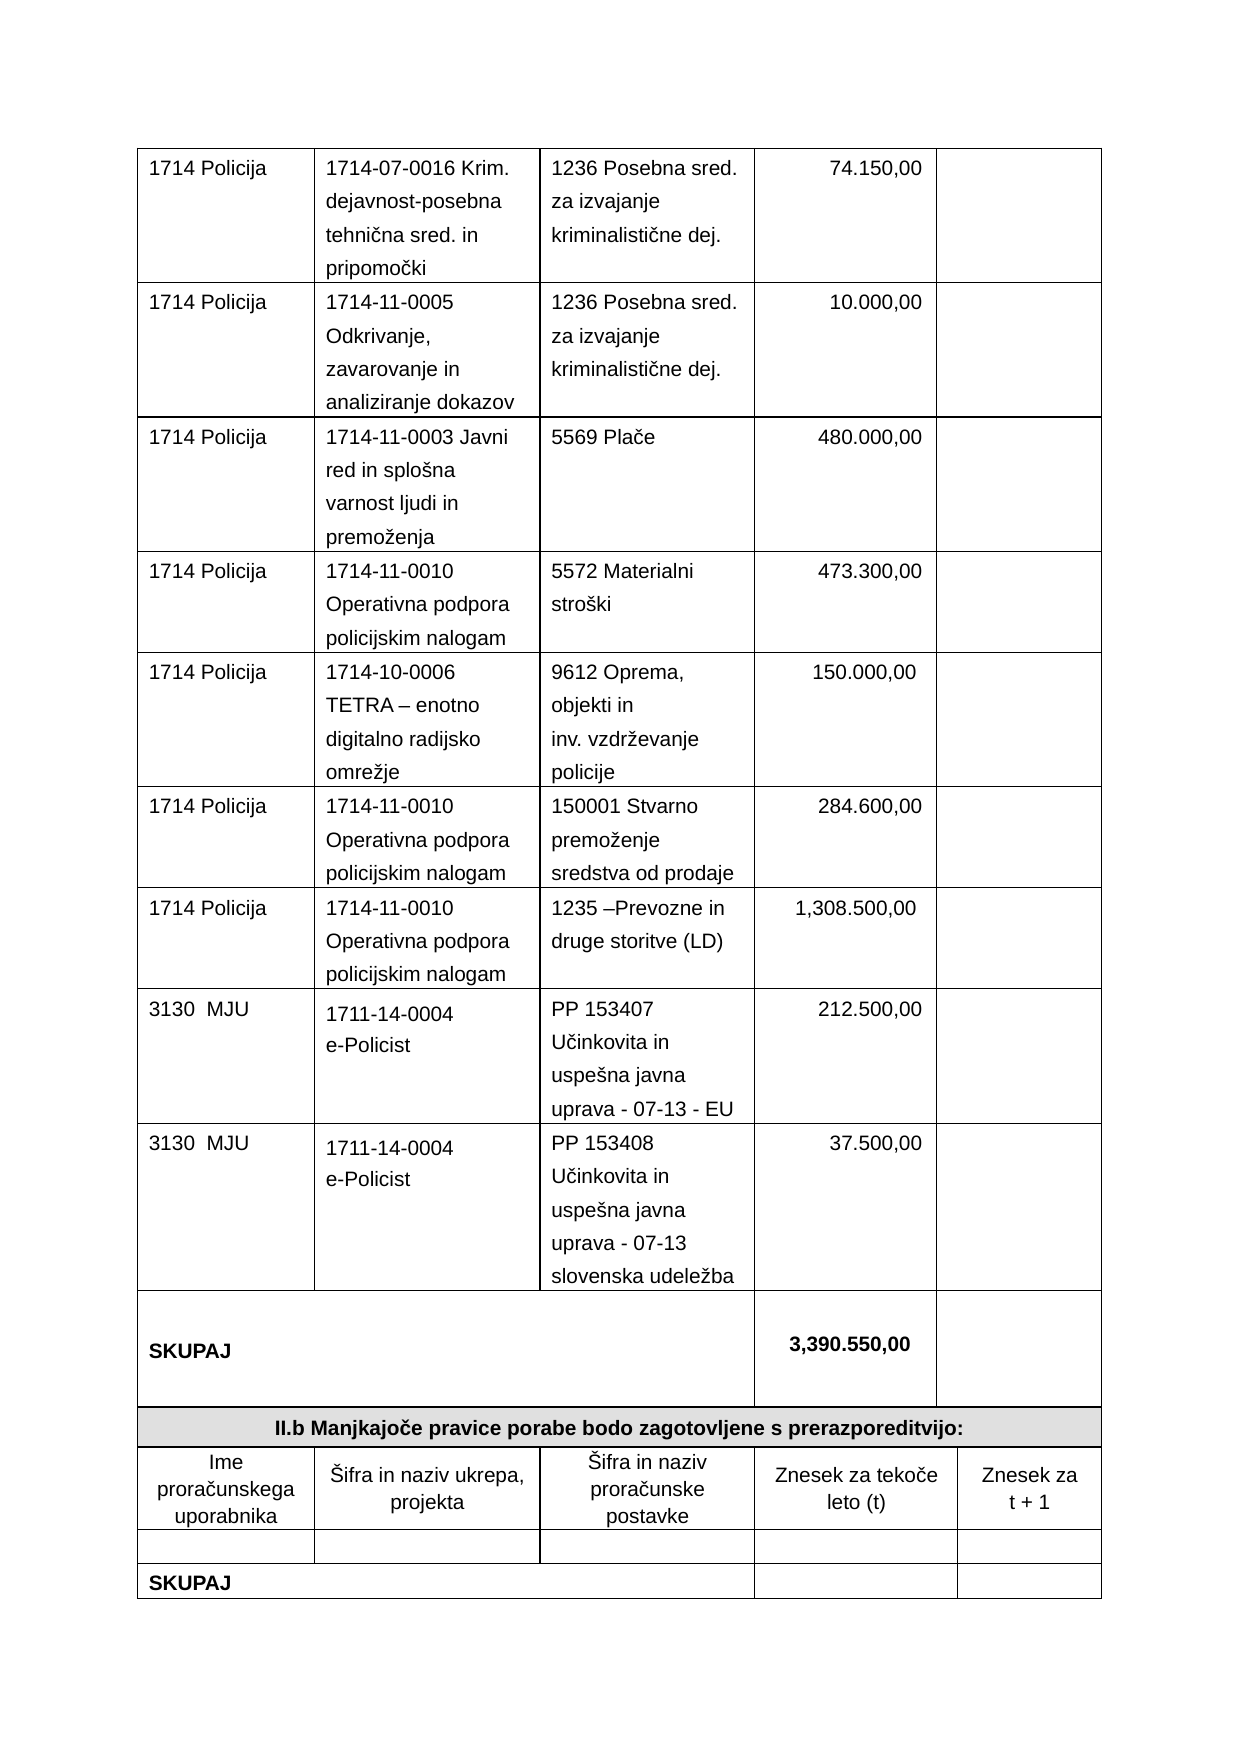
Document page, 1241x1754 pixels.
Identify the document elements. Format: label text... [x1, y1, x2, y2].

table_cell Šifra in naziv proračunske postavke [541, 1448, 754, 1529]
table_cell 1714 Policija [138, 149, 314, 282]
table_cell 1711-14-0004 e-Policist [315, 1124, 539, 1290]
table_cell 150.000,00 [755, 653, 936, 786]
table_cell [315, 1530, 539, 1563]
table_cell [755, 1530, 957, 1563]
table_cell 74.150,00 [755, 149, 936, 282]
table_cell 3130 MJU [138, 1124, 314, 1290]
table_cell [138, 1530, 314, 1563]
table_cell PP 153407 Učinkovita in uspešna javna uprava - 07-13 - EU [541, 989, 754, 1123]
table_cell 5572 Materialni stroški [541, 552, 754, 652]
table_cell 1236 Posebna sred. za izvajanje kriminalistične dej. [541, 149, 754, 282]
table_cell Ime proračunskega uporabnika [138, 1448, 314, 1529]
table_cell [937, 653, 1101, 786]
table_cell [937, 283, 1101, 416]
table_cell 3,390.550,00 [755, 1291, 936, 1406]
table_cell 1714-10-0006 TETRA – enotno digitalno radijsko omrežje [315, 653, 539, 786]
table_cell 1714-11-0010 Operativna podpora policijskim nalogam [315, 787, 539, 887]
table_cell 1714 Policija [138, 552, 314, 652]
table_cell [937, 149, 1101, 282]
table_cell [937, 1124, 1101, 1290]
table_cell Šifra in naziv ukrepa, projekta [315, 1448, 539, 1529]
table_cell [541, 1530, 754, 1563]
table_cell 1236 Posebna sred. za izvajanje kriminalistične dej. [541, 283, 754, 416]
table_cell 473.300,00 [755, 552, 936, 652]
table_cell 1714-11-0010 Operativna podpora policijskim nalogam [315, 888, 539, 988]
table_cell Znesek za tekoče leto (t) [755, 1448, 957, 1529]
table_cell [937, 1291, 1101, 1406]
table_cell 1714-07-0016 Krim. dejavnost-posebna tehnična sred. in pripomočki [315, 149, 539, 282]
table_cell 1235 –Prevozne in druge storitve (LD) [541, 888, 754, 988]
table_cell [937, 989, 1101, 1123]
table_cell 1711-14-0004 e-Policist [315, 989, 539, 1123]
table_cell [937, 552, 1101, 652]
table_cell PP 153408 Učinkovita in uspešna javna uprava - 07-13 slovenska udeležba [541, 1124, 754, 1290]
table_cell [958, 1530, 1101, 1563]
table_cell 1714-11-0005 Odkrivanje, zavarovanje in analiziranje dokazov [315, 283, 539, 416]
table_cell 1714 Policija [138, 787, 314, 887]
table_cell 1,308.500,00 [755, 888, 936, 988]
table_cell 1714-11-0010 Operativna podpora policijskim nalogam [315, 552, 539, 652]
table_cell Znesek za t + 1 [958, 1448, 1101, 1529]
table_cell [937, 418, 1101, 551]
table_cell 480.000,00 [755, 418, 936, 551]
table_cell 1714 Policija [138, 418, 314, 551]
table_cell 1714-11-0003 Javni red in splošna varnost ljudi in premoženja [315, 418, 539, 551]
table_cell 212.500,00 [755, 989, 936, 1123]
table_cell 5569 Plače [541, 418, 754, 551]
table_cell [958, 1564, 1101, 1597]
table_cell 1714 Policija [138, 653, 314, 786]
table_cell SKUPAJ [138, 1564, 754, 1597]
table_cell II.b Manjkajoče pravice porabe bodo zagotovljene s prerazporeditvijo: [138, 1408, 1101, 1446]
table_cell 1714 Policija [138, 283, 314, 416]
table_cell 150001 Stvarno premoženje sredstva od prodaje [541, 787, 754, 887]
table_cell [755, 1564, 957, 1597]
table_cell 9612 Oprema, objekti in inv. vzdrževanje policije [541, 653, 754, 786]
table_cell [937, 787, 1101, 887]
table_cell 284.600,00 [755, 787, 936, 887]
table_cell 10.000,00 [755, 283, 936, 416]
table_cell 37.500,00 [755, 1124, 936, 1290]
table_cell SKUPAJ [138, 1291, 754, 1406]
table_cell [937, 888, 1101, 988]
table_cell 1714 Policija [138, 888, 314, 988]
table_cell 3130 MJU [138, 989, 314, 1123]
